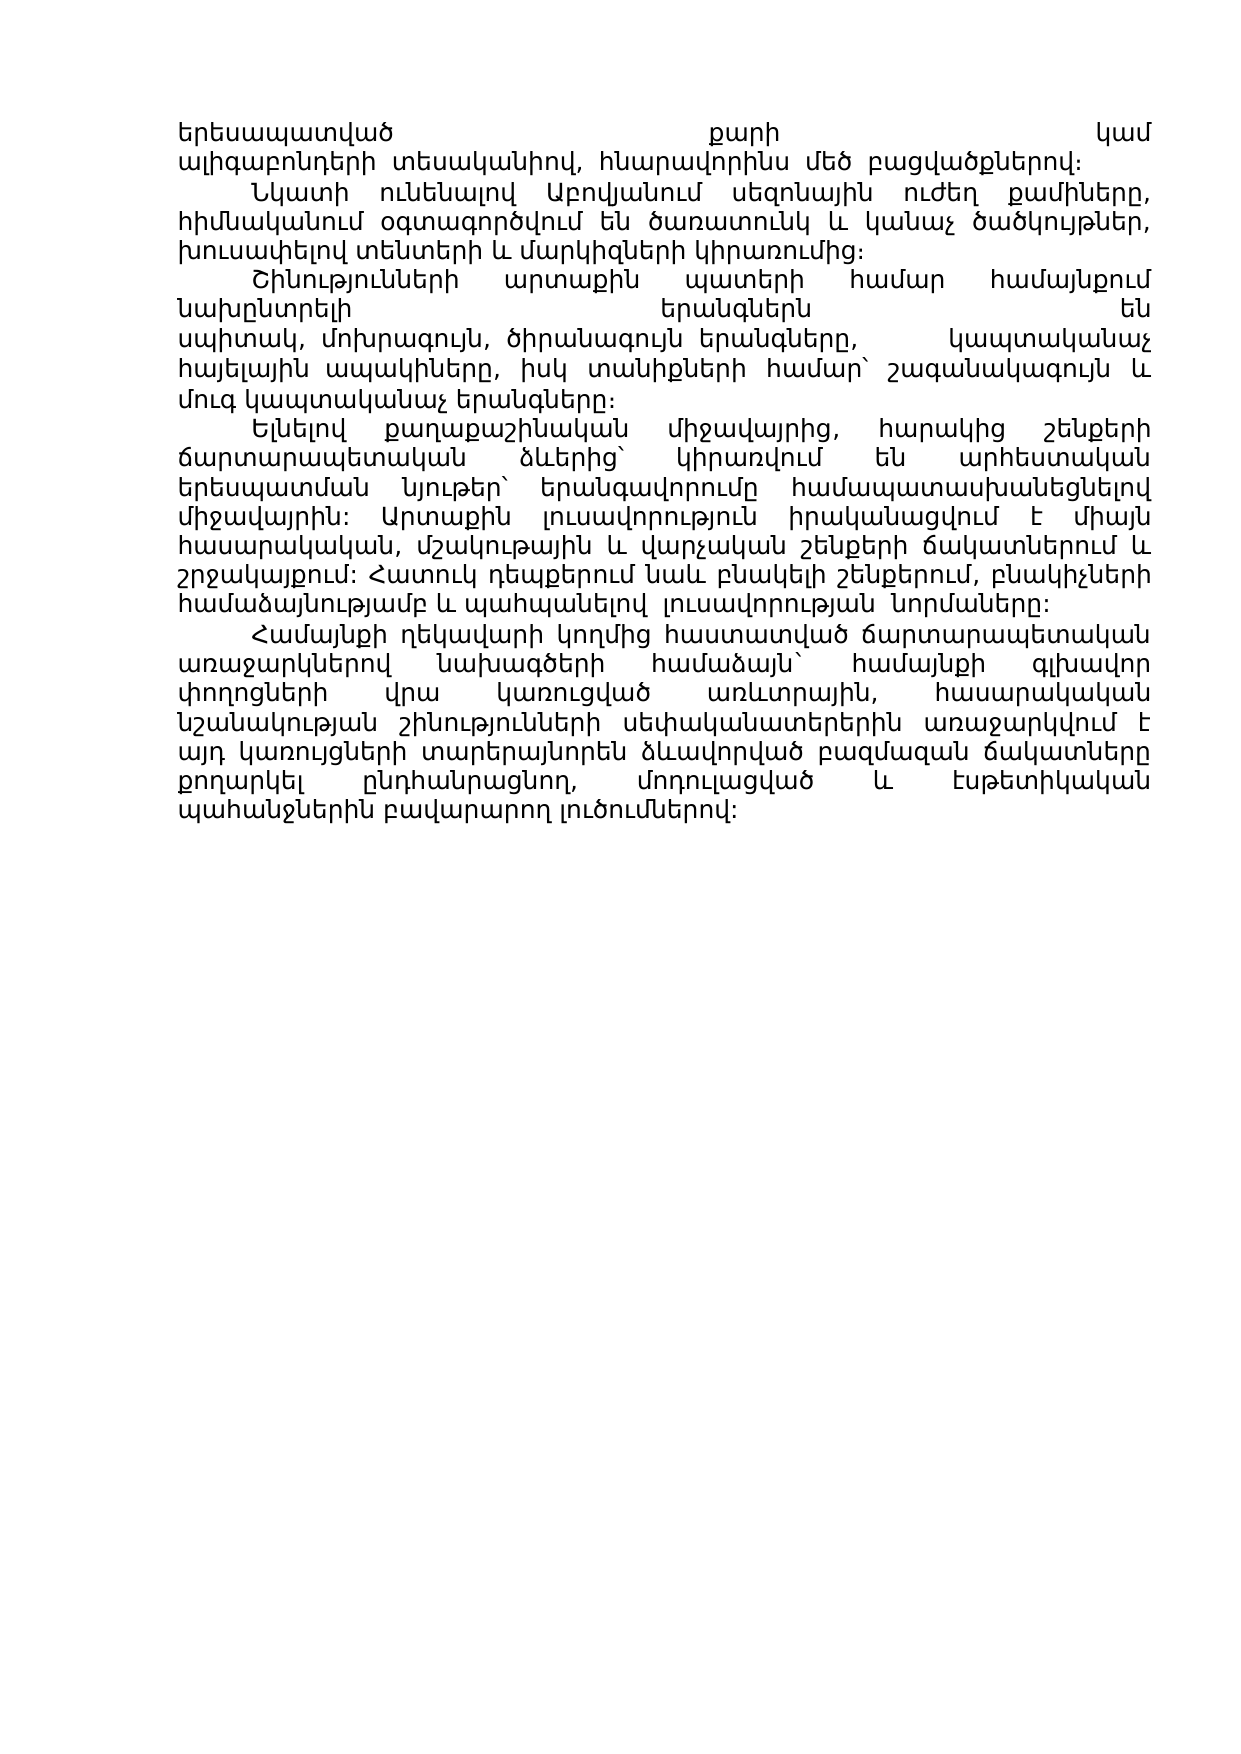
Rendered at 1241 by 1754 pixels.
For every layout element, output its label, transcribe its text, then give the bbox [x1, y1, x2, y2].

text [177, 118, 1152, 444]
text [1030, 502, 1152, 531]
